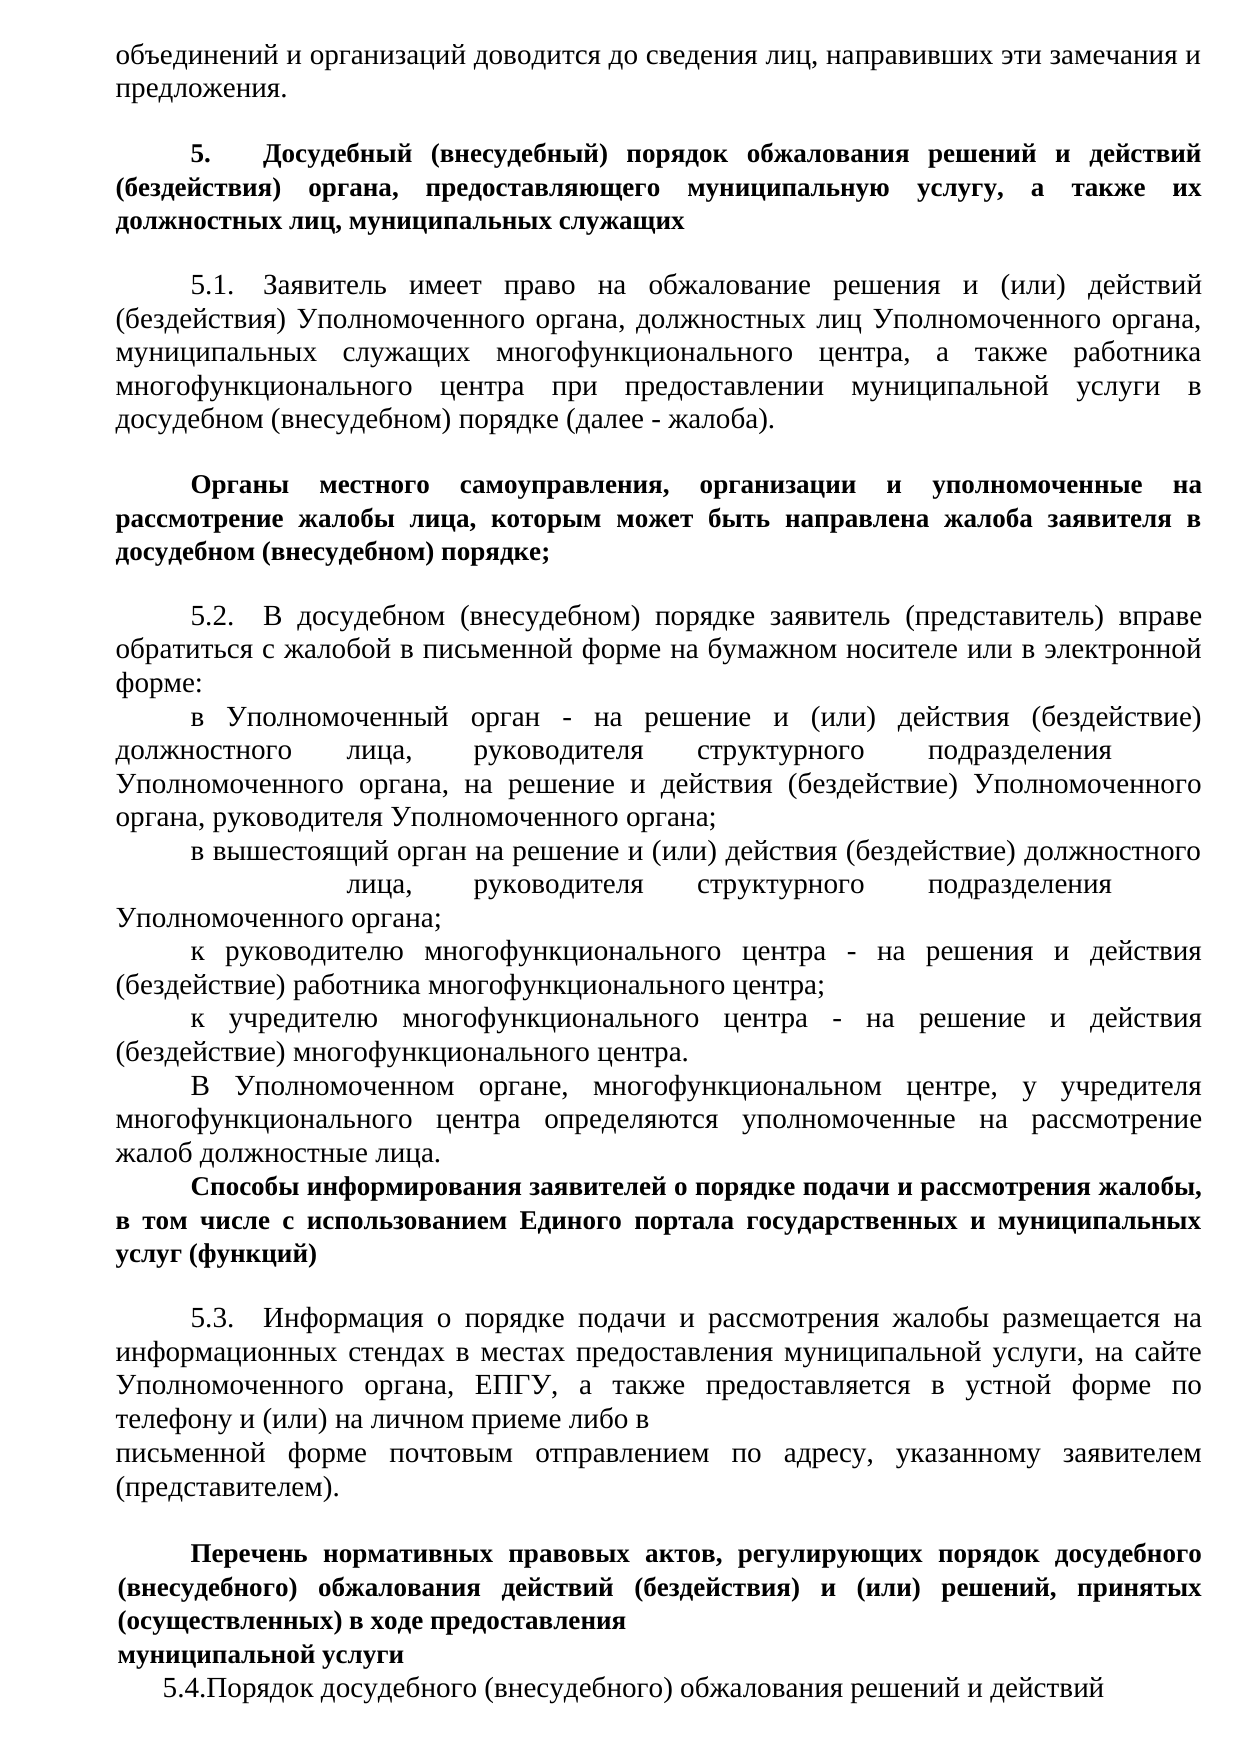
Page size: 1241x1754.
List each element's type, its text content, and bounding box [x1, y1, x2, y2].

text муниципальной услуги [117, 1636, 1203, 1670]
text Уполномоченного органа, на решение и действия (бездействие) Уполномоченного органа, руководителя Уполномоченного органа; [115, 766, 1203, 833]
text в вышестоящий орган на решение и (или) действия (бездействие) должностного лица, руководителя структурного подразделения [115, 833, 1203, 900]
text Способы информирования заявителей о порядке подачи и рассмотрения жалобы, в том числе с использованием Единого портала государственных и муниципальных услуг (функций) [115, 1169, 1203, 1269]
list Заявитель имеет право на обжалование решения и (или) действий (бездействия) Уполномоченного органа, должностных лиц Уполномоченного органа, муниципальных служащих многофункционального центра, а также работника многофункционального центра при предоставлении муниципальной услуги в досудебном (внесудебном) порядке (далее - жалоба). [115, 268, 1203, 435]
text Уполномоченного органа; [115, 900, 1203, 934]
text к учредителю многофункционального центра - на решение и действия (бездействие) многофункционального центра. [115, 1001, 1203, 1068]
text Перечень нормативных правовых актов, регулирующих порядок досудебного (внесудебного) обжалования действий (бездействия) и (или) решений, принятых (осуществленных) в ходе предоставления [117, 1536, 1203, 1636]
list В досудебном (внесудебном) порядке заявитель (представитель) вправе обратиться с жалобой в письменной форме на бумажном носителе или в электронной форме: [115, 598, 1203, 699]
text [162, 1670, 1203, 1703]
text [115, 37, 1203, 104]
text В Уполномоченном органе, многофункциональном центре, у учредителя многофункционального центра определяются уполномоченные на рассмотрение жалоб должностные лица. [115, 1068, 1203, 1169]
text к руководителю многофункционального центра - на решения и действия (бездействие) работника многофункционального центра; [115, 934, 1203, 1001]
text в Уполномоченный орган - на решение и (или) действия (бездействие) должностного лица, руководителя структурного подразделения [115, 699, 1203, 766]
list Досудебный (внесудебный) порядок обжалования решений и действий (бездействия) органа, предоставляющего муниципальную услугу, а также их должностных лиц, муниципальных служащих [115, 136, 1203, 236]
text письменной форме почтовым отправлением по адресу, указанному заявителем (представителем). [115, 1435, 1203, 1504]
text Органы местного самоуправления, организации и уполномоченные на рассмотрение жалобы лица, которым может быть направлена жалоба заявителя в досудебном (внесудебном) порядке; [115, 467, 1203, 567]
list Информация о порядке подачи и рассмотрения жалобы размещается на информационных стендах в местах предоставления муниципальной услуги, на сайте Уполномоченного органа, ЕПГУ, а также предоставляется в устной форме по телефону и (или) на личном приеме либо в [115, 1301, 1203, 1435]
